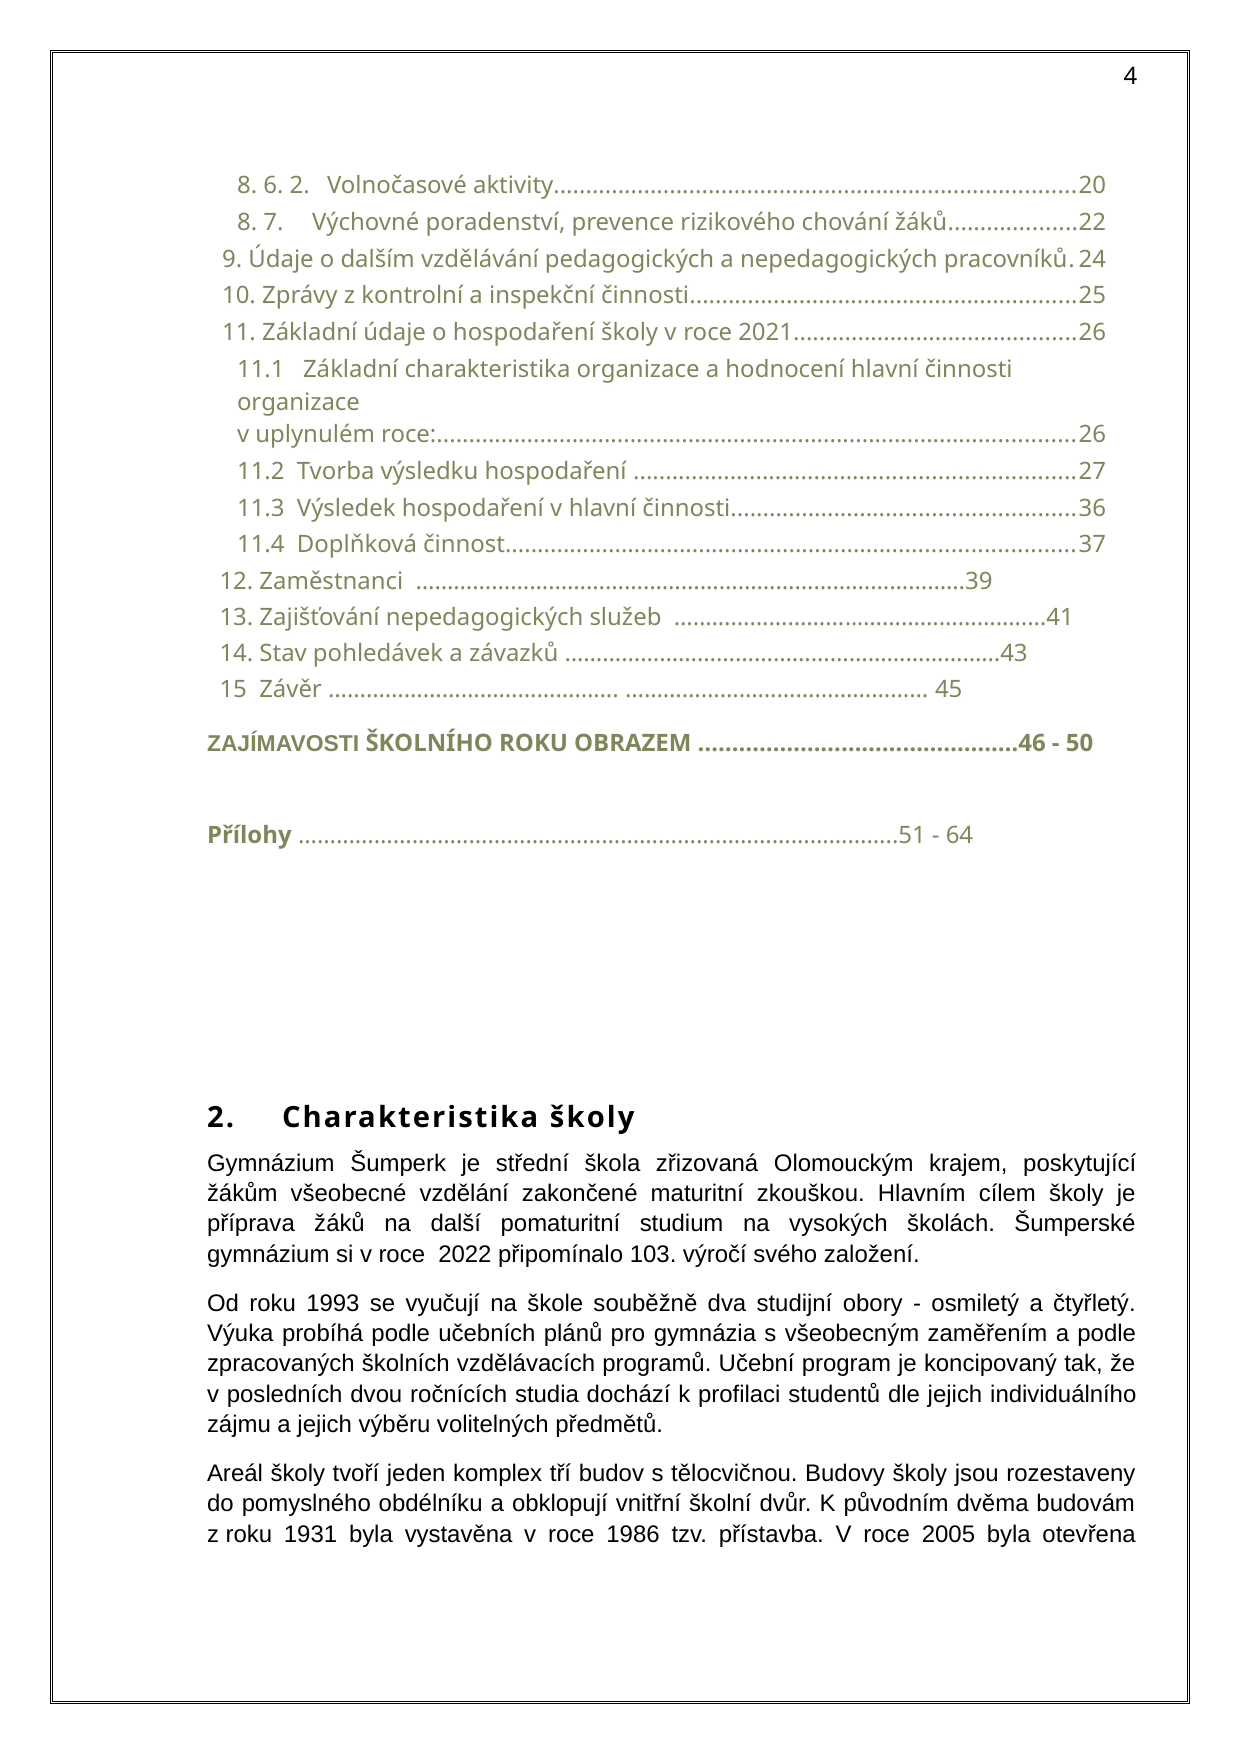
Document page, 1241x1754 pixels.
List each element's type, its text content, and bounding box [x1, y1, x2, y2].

subtitle 2. Charakteristika školy [207, 1097, 1137, 1136]
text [207, 1459, 1137, 1547]
text Od roku 1993 se vyučují na škole souběžně dva studijní obory - osmiletý a čtyřletý. Výuka probíhá podle učebních plánů pro gymnázia s všeobecným zaměřením a podle zpracovaných školních vzdělávacích programů. Učební program je koncipovaný tak, že v posledních dvou ročnících studia dochází k profilaci studentů dle jejich individuálního zájmu a jejich výběru volitelných předmětů. [207, 1288, 1137, 1437]
text Gymnázium Šumperk je střední škola zřizovaná Olomouckým krajem, poskytující žákům všeobecné vzdělání zakončené maturitní zkouškou. Hlavním cílem školy je příprava žáků na další pomaturitní studium na vysokých školách. Šumperské gymnázium si v roce 2022 připomínalo 103. výročí svého založení. [207, 1148, 1137, 1267]
